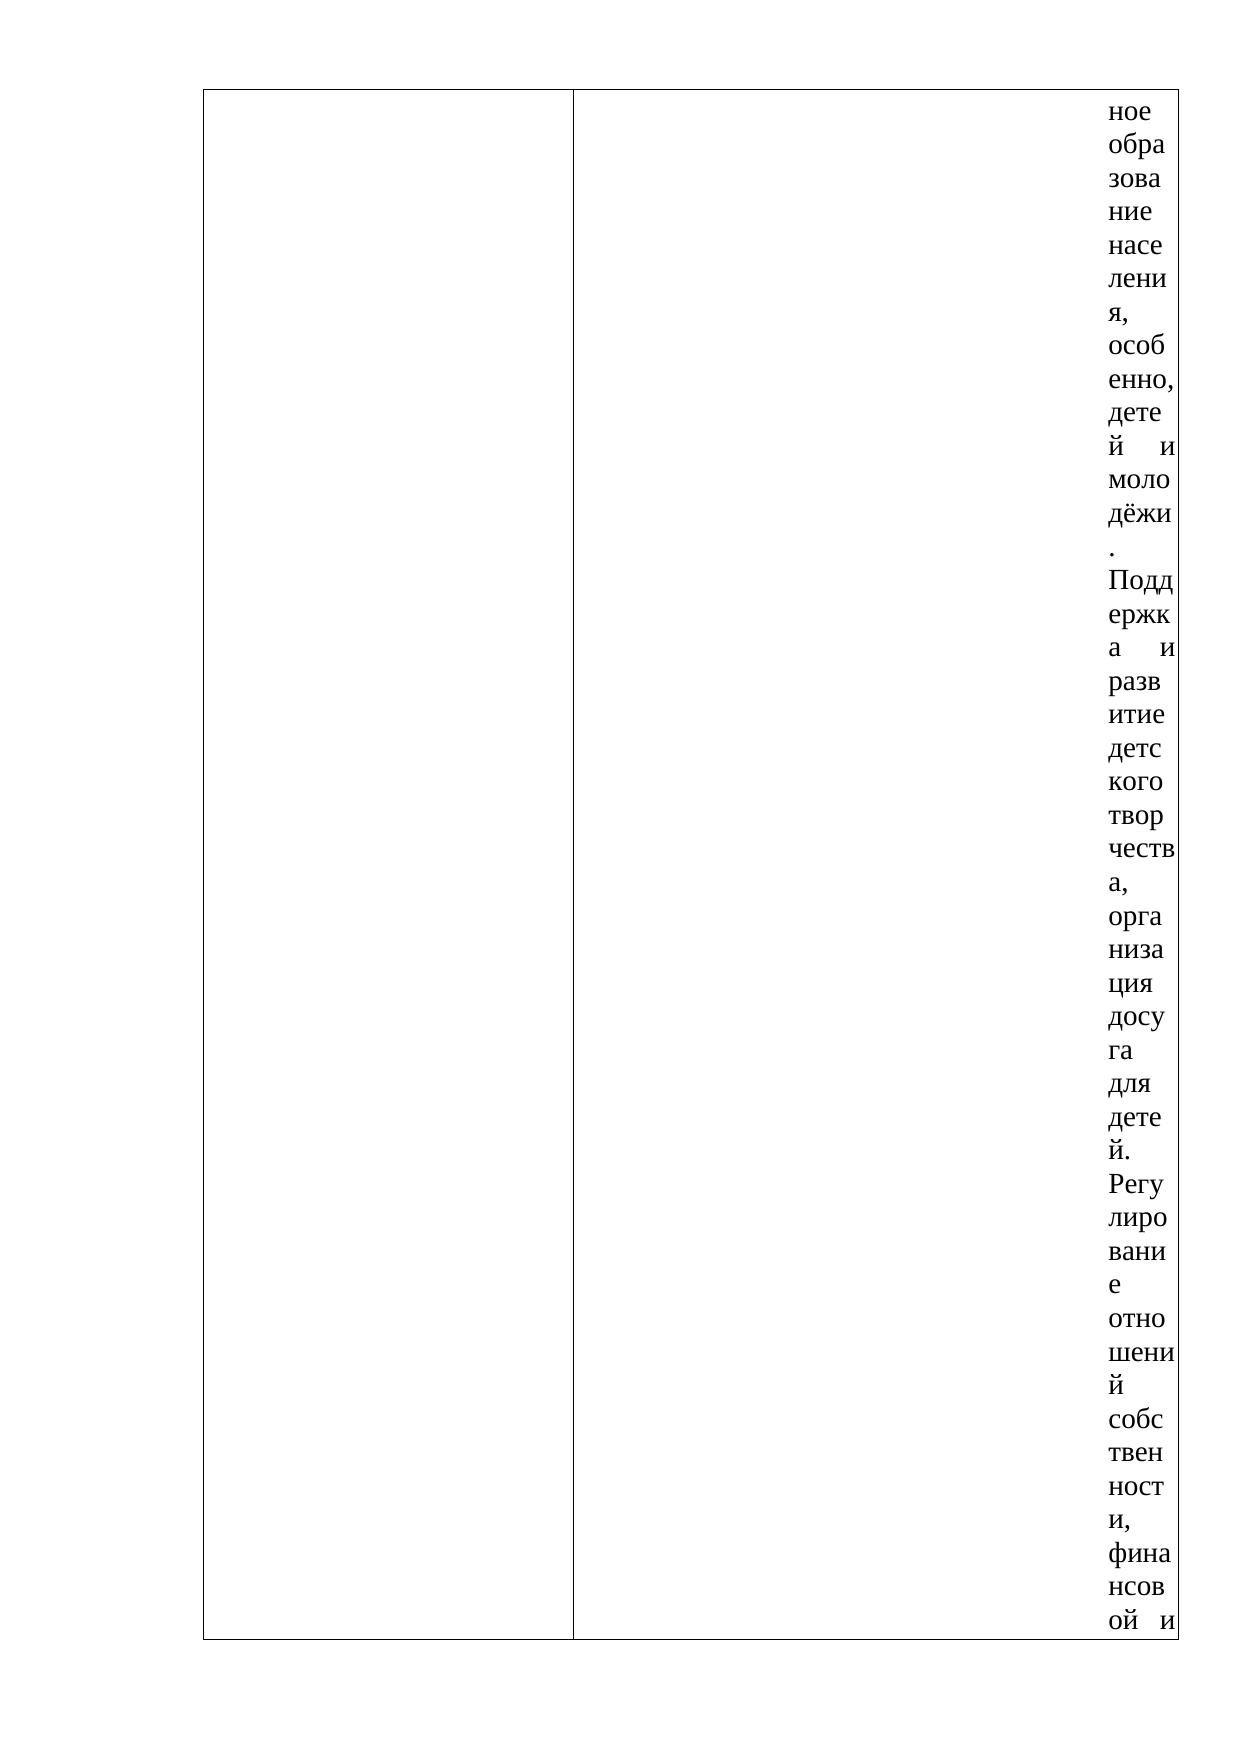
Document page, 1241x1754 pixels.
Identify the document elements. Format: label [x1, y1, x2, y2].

table_cell [204, 90, 573, 1638]
table_cell [574, 90, 1178, 1638]
